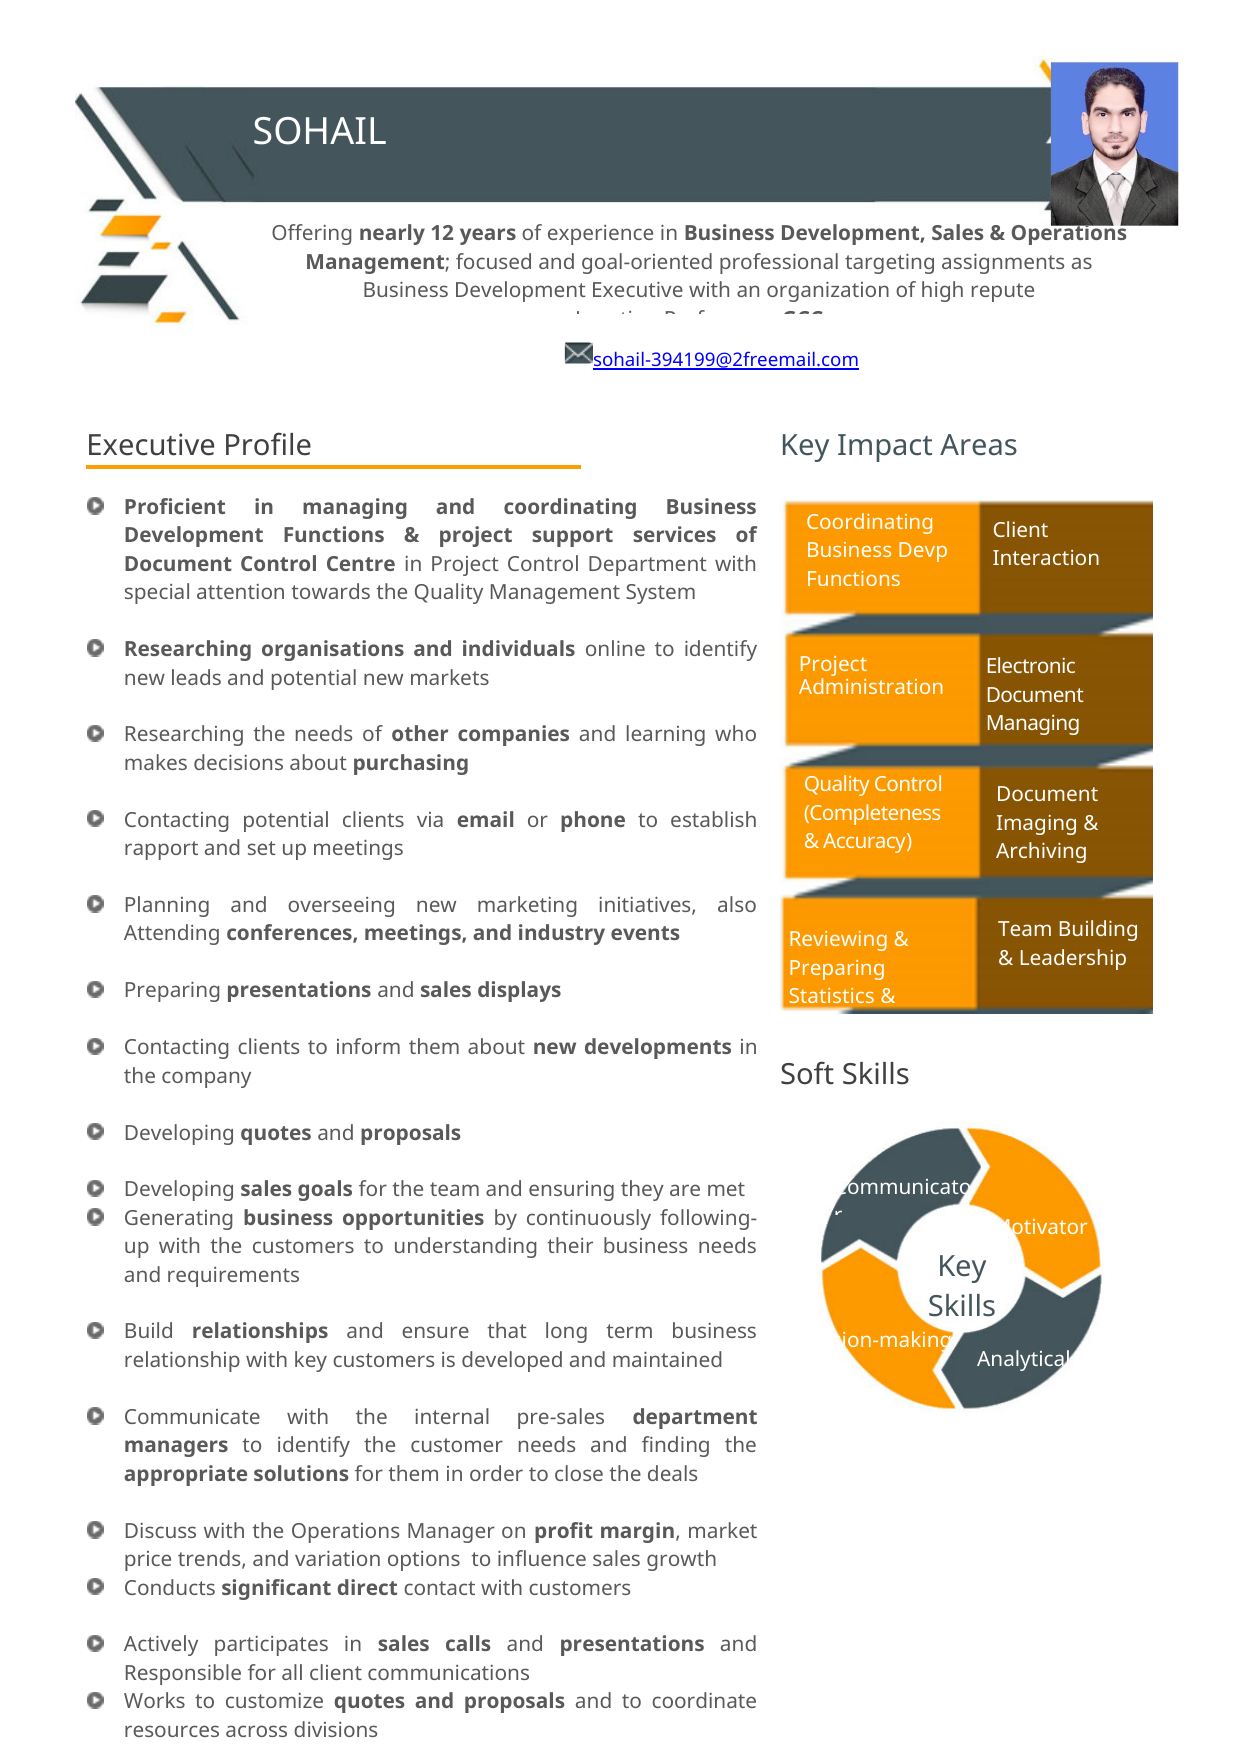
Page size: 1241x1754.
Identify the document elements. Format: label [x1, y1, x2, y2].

picture [87, 810, 104, 827]
picture [87, 1407, 104, 1425]
picture [87, 1578, 104, 1595]
picture [87, 1038, 104, 1055]
picture [87, 1123, 104, 1140]
picture [87, 639, 104, 657]
picture [779, 492, 1153, 1014]
picture [87, 725, 104, 742]
table_cell [769, 384, 1153, 1743]
table_cell [75, 384, 769, 1743]
picture [87, 981, 104, 998]
picture [87, 1208, 104, 1226]
picture [87, 1180, 104, 1197]
picture [87, 1635, 104, 1652]
picture [75, 56, 1179, 367]
picture [87, 1322, 104, 1339]
picture [87, 497, 104, 515]
picture [87, 1521, 104, 1539]
picture [87, 895, 104, 913]
picture [87, 1692, 104, 1709]
picture [817, 1121, 1105, 1416]
table_header [75, 346, 1153, 384]
